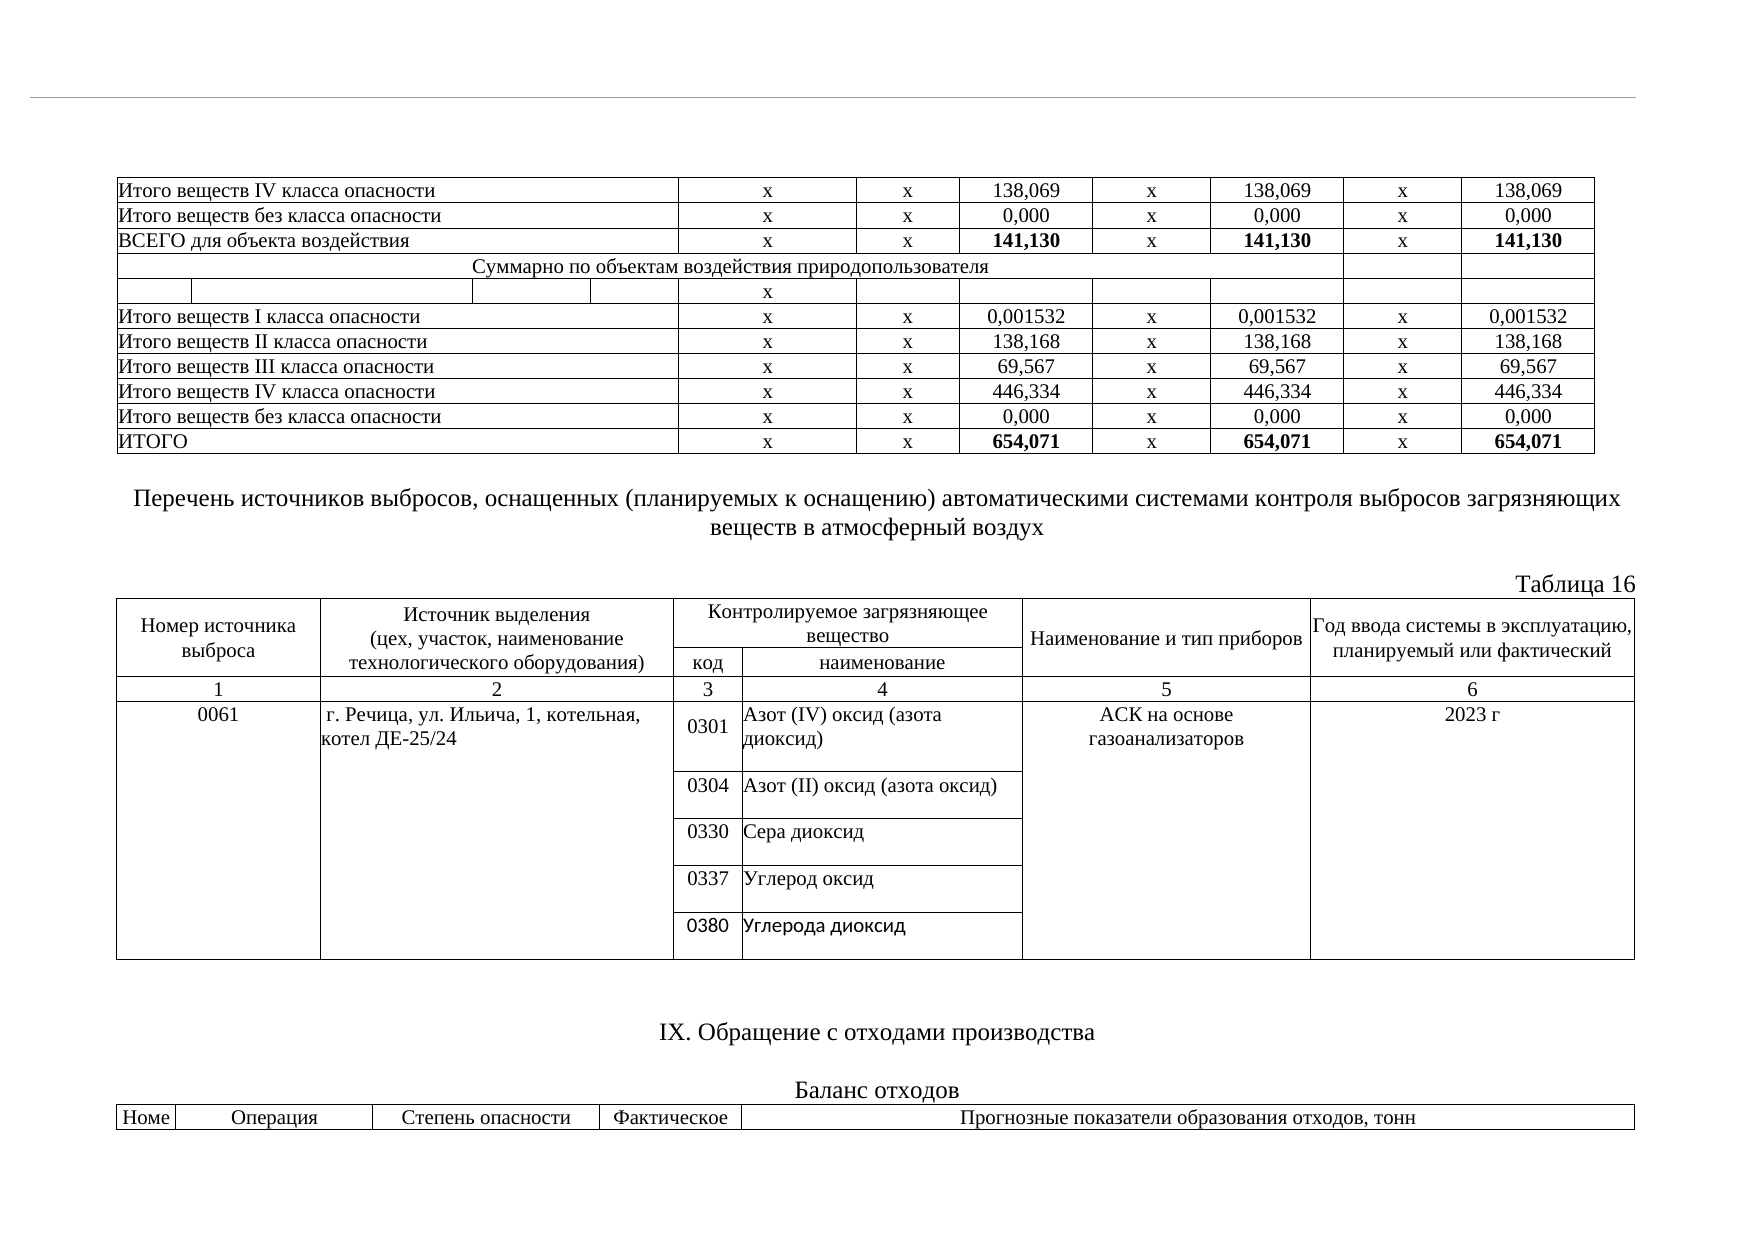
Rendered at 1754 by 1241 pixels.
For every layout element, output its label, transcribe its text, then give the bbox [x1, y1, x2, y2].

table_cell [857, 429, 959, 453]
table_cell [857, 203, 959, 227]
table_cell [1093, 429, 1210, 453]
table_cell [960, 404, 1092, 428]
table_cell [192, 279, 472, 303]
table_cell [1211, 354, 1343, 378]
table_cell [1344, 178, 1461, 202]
text Баланс отходов [118, 1075, 1636, 1104]
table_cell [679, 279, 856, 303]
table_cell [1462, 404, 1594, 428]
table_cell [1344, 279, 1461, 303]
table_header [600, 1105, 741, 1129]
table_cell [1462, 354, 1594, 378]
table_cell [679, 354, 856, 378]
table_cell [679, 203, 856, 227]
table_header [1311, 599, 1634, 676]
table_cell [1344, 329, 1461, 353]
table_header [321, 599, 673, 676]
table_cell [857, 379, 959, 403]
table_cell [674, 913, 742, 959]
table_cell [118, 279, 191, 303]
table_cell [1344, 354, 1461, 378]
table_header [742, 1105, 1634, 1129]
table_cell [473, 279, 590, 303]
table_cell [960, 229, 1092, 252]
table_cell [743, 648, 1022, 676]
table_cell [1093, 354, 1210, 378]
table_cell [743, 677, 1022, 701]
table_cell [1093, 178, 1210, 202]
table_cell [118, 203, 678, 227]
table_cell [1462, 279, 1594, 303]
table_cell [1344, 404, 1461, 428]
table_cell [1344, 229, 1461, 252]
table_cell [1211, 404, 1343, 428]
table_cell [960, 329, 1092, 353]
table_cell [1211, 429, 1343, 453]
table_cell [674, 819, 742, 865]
text Перечень источников выбросов, оснащенных (планируемых к оснащению) автоматическими системами контроля выбросов загрязняющих веществ в атмосферный воздух [118, 483, 1636, 541]
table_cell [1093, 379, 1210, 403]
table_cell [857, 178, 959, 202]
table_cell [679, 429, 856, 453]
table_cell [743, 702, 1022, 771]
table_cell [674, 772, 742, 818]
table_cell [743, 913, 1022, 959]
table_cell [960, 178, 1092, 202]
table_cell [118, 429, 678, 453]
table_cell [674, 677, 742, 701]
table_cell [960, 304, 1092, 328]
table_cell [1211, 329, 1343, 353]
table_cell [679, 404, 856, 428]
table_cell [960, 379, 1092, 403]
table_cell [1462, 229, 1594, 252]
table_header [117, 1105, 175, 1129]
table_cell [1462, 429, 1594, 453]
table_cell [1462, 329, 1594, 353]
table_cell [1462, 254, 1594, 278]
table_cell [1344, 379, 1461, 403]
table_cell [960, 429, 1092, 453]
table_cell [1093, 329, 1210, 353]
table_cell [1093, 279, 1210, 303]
text Таблица 16 [118, 569, 1636, 598]
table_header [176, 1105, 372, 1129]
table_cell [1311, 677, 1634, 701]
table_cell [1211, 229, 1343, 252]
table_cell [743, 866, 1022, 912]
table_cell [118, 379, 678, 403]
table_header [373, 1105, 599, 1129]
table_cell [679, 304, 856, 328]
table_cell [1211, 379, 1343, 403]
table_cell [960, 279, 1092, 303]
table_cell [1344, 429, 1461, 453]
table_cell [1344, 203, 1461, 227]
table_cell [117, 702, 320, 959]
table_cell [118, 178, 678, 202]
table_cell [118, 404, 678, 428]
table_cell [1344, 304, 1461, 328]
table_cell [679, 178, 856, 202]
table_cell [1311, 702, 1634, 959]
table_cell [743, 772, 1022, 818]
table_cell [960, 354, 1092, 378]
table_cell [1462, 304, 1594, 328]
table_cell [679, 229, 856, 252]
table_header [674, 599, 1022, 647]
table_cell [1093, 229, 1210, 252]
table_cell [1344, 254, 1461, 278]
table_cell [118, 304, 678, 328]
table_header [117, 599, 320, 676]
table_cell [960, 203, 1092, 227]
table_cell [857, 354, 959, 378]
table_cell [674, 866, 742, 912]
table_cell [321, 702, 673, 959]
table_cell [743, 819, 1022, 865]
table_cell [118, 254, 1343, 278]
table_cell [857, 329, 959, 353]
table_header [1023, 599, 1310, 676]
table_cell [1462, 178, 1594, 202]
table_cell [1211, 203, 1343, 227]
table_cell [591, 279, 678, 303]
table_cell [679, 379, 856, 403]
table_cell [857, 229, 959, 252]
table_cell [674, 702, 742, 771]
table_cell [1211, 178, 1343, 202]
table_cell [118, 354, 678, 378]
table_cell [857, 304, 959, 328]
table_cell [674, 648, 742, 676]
text IX. Обращение с отходами производства [118, 1017, 1636, 1046]
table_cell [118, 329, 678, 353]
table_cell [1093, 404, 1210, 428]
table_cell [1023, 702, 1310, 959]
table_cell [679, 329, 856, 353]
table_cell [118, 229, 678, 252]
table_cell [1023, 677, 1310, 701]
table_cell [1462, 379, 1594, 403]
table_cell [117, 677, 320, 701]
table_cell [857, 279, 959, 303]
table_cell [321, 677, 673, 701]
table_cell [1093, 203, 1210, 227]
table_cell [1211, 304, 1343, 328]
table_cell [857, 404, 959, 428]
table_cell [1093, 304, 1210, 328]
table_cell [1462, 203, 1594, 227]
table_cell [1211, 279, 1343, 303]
